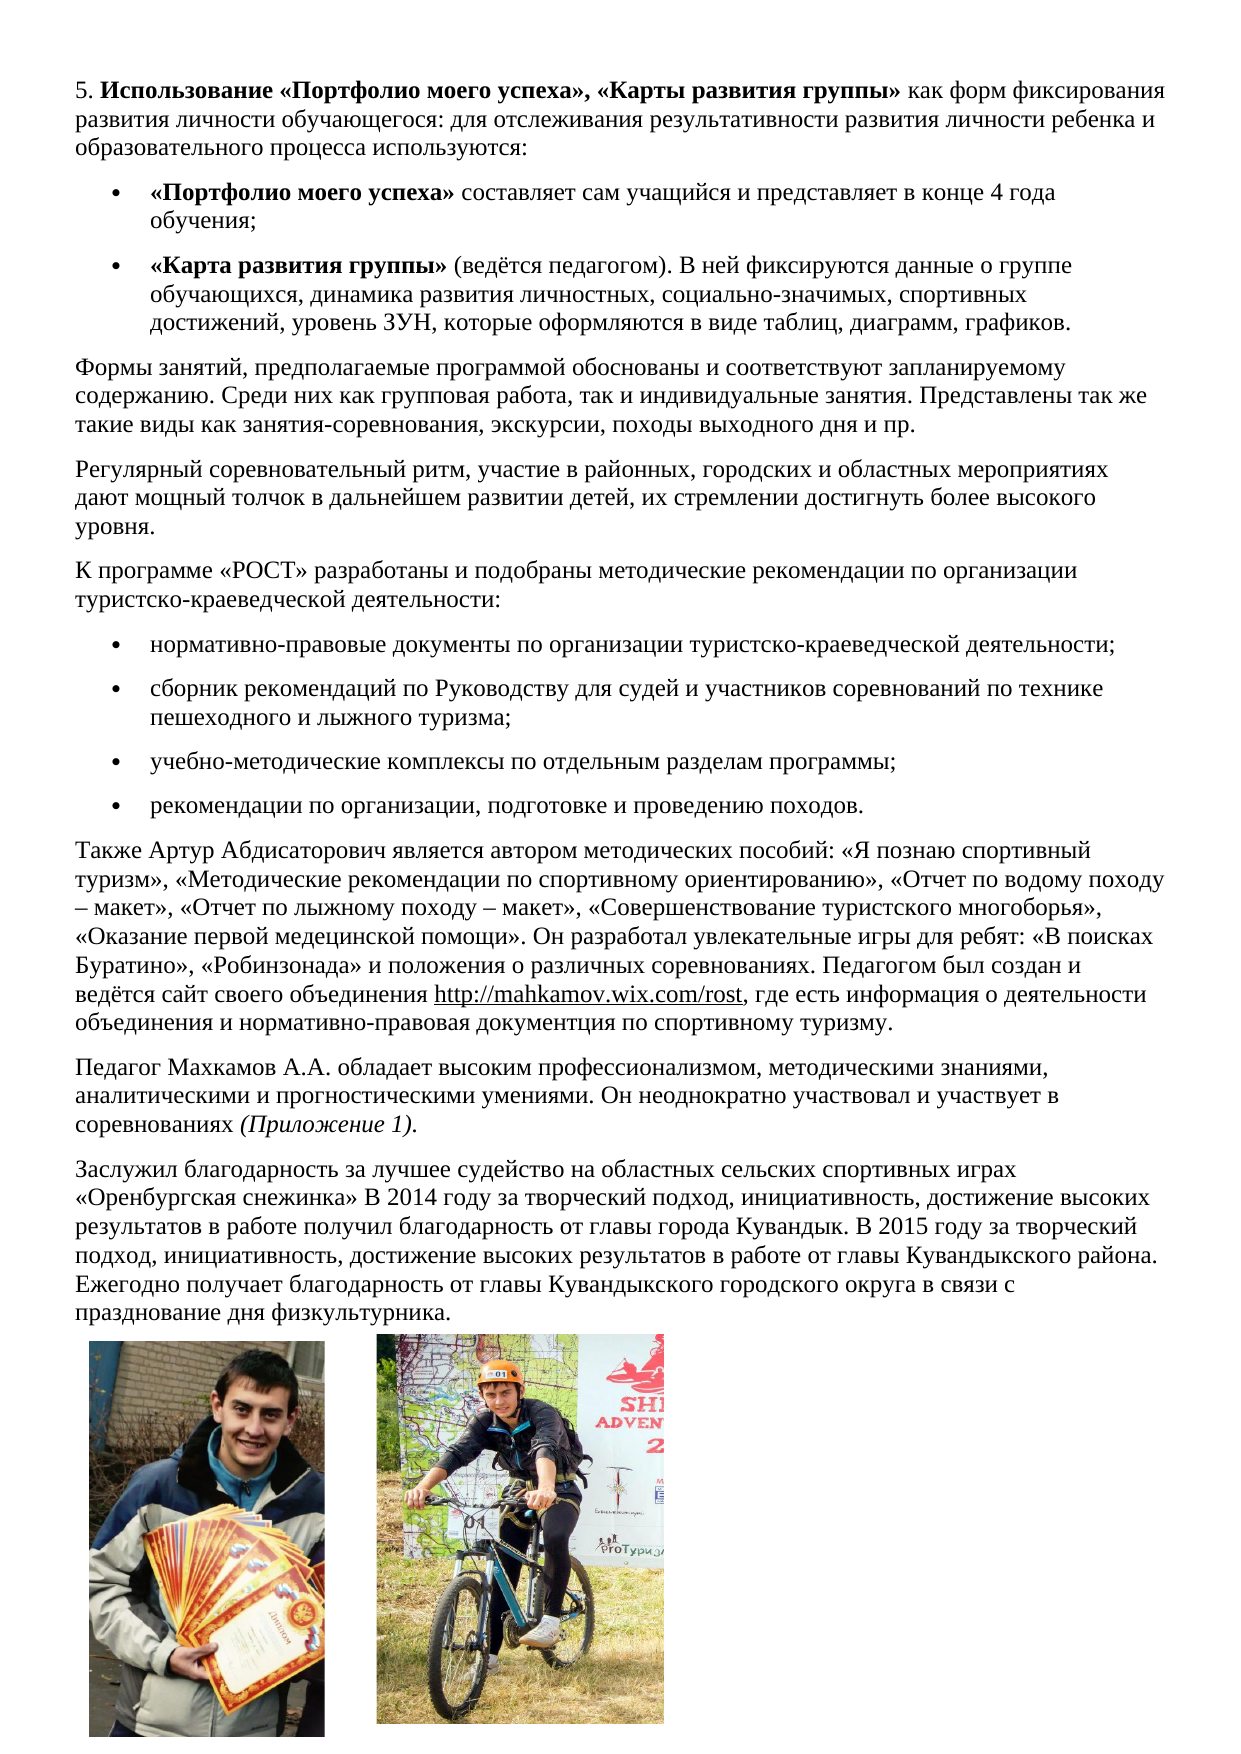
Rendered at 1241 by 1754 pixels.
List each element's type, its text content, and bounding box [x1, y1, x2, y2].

list «Портфолио моего успеха» составляет сам учащийся и представляет в конце 4 года обучения; [112, 177, 1165, 234]
text Заслужил благодарность за лучшее судейство на областных сельских спортивных играх «Оренбургская снежинка» В 2014 году за творческий подход, инициативность, достижение высоких результатов в работе получил благодарность от главы города Кувандык. В 2015 году за творческий подход, инициативность, достижение высоких результатов в работе от главы Кувандыкского района. Ежегодно получает благодарность от главы Кувандыкского городского округа в связи с празднование дня физкультурника. [75, 1154, 1165, 1326]
picture [361, 1334, 665, 1719]
list учебно-методические комплексы по отдельным разделам программы; [112, 746, 1165, 775]
text Формы занятий, предполагаемые программой обоснованы и соответствуют запланируемому содержанию. Среди них как групповая работа, так и индивидуальные занятия. Представлены так же такие виды как занятия-соревнования, экскурсии, походы выходного дня и пр. [75, 352, 1165, 438]
list нормативно-правовые документы по организации туристско-краеведческой деятельности; [112, 629, 1165, 657]
picture [75, 1341, 325, 1733]
list сборник рекомендаций по Руководству для судей и участников соревнований по технике пешеходного и лыжного туризма; [112, 673, 1165, 731]
text К программе «РОСТ» разработаны и подобраны методические рекомендации по организации туристско-краеведческой деятельности: [75, 556, 1165, 613]
list рекомендации по организации, подготовке и проведению походов. [112, 791, 1165, 819]
text Также Артур Абдисаторович является автором методических пособий: «Я познаю спортивный туризм», «Методические рекомендации по спортивному ориентированию», «Отчет по водому походу – макет», «Отчет по лыжному походу – макет», «Совершенствование туристского многоборья», «Оказание первой медецинской помощи». Он разработал увлекательные игры для ребят: «В поисках Буратино», «Робинзонада» и положения о различных соревнованиях. Педагогом был создан и ведётся сайт своего объединения http://mahkamov.wix.com/rost, где есть информация о деятельности объединения и нормативно-правовая документция по спортивному туризму. [75, 835, 1165, 1036]
text Педагог Махкамов А.А. обладает высоким профессионализмом, методическими знаниями, аналитическими и прогностическими умениями. Он неоднократно участвовал и участвует в соревнованиях (Приложение 1). [75, 1052, 1165, 1138]
text Регулярный соревновательный ритм, участие в районных, городских и областных мероприятиях дают мощный толчок в дальнейшем развитии детей, их стремлении достигнуть более высокого уровня. [75, 454, 1165, 540]
list «Карта развития группы» (ведётся педагогом). В ней фиксируются данные о группе обучающихся, динамика развития личностных, социально-значимых, спортивных достижений, уровень ЗУН, которые оформляются в виде таблиц, диаграмм, графиков. [112, 250, 1165, 336]
text 5. Использование «Портфолио моего успеха», «Карты развития группы» как форм фиксирования развития личности обучающегося: для отслеживания результативности развития личности ребенка и образовательного процесса используются: [75, 75, 1165, 161]
